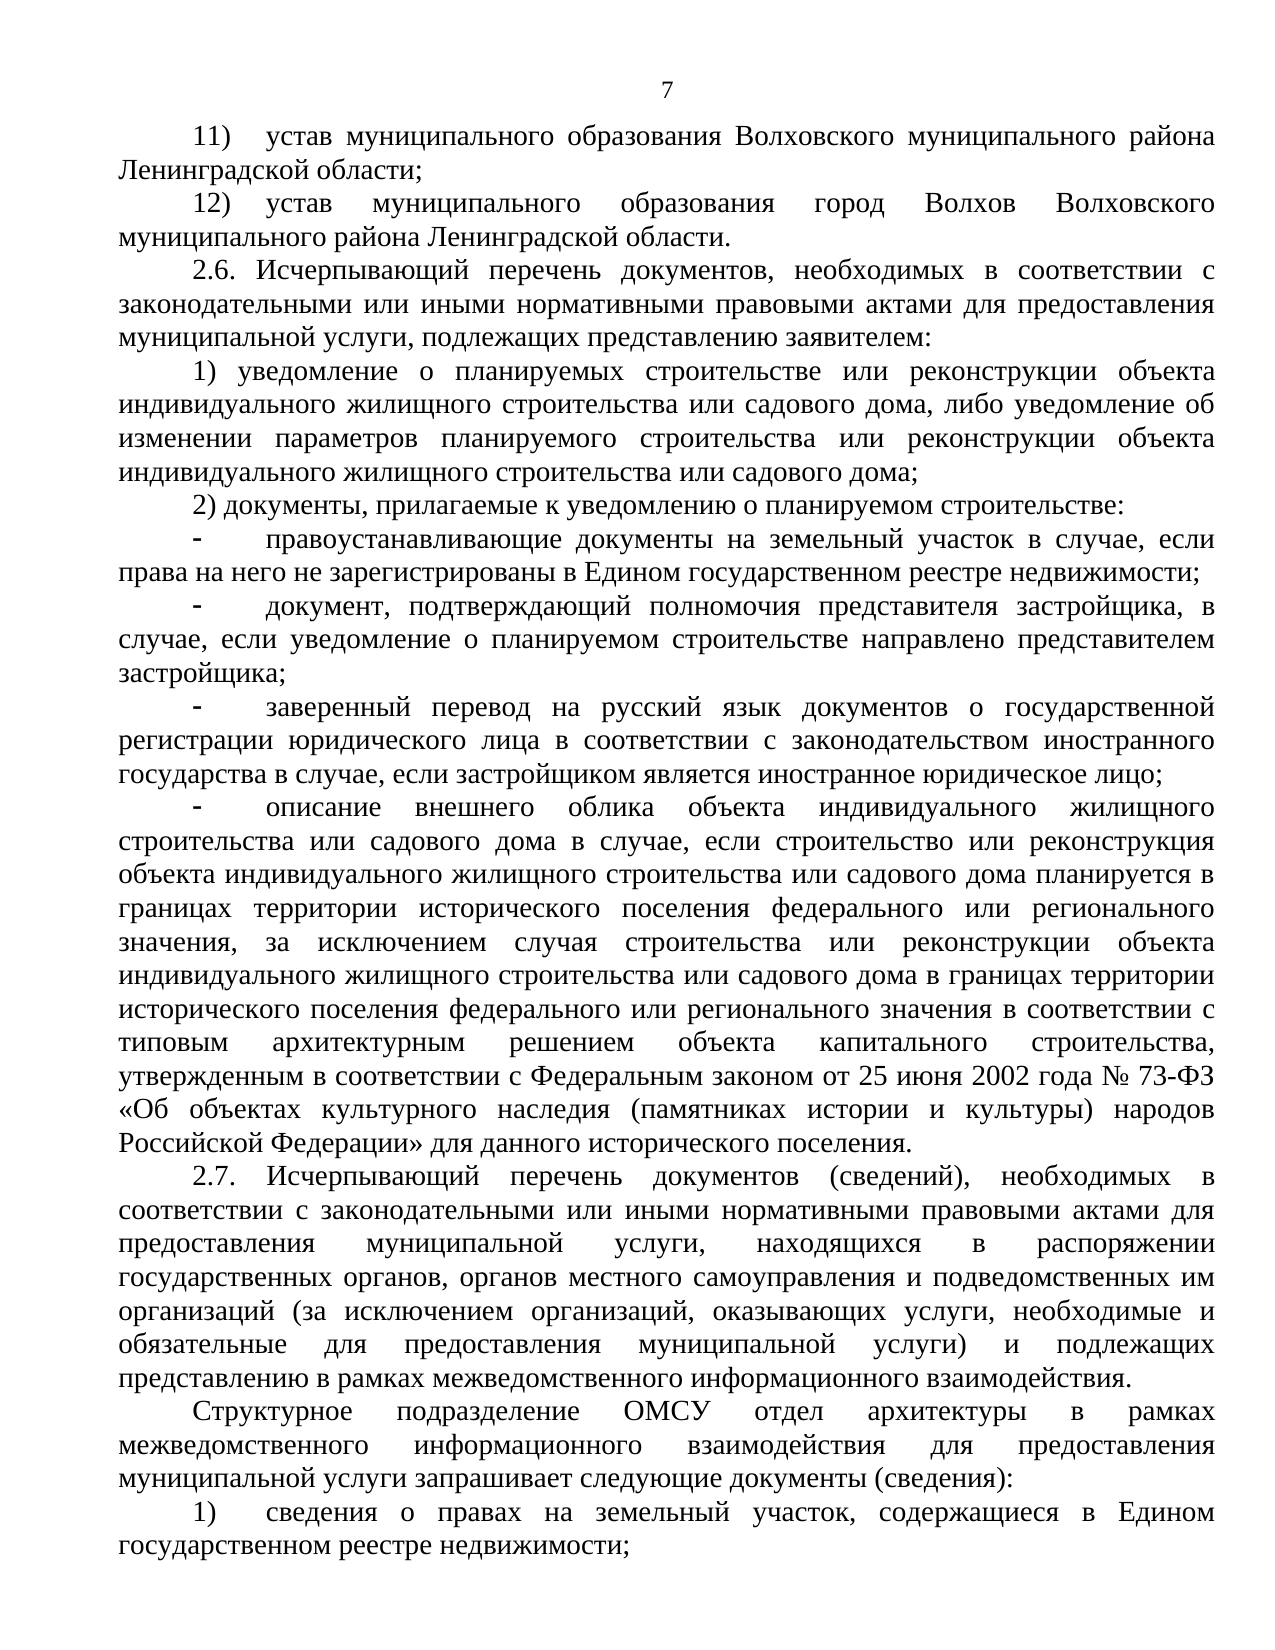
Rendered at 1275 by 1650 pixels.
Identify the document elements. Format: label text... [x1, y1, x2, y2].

list заверенный перевод на русский язык документов о государственной регистрации юридического лица в соответствии с законодательством иностранного государства в случае, если застройщиком является иностранное юридическое лицо; [118, 689, 1216, 789]
text 2.6. Исчерпывающий перечень документов, необходимых в соответствии с законодательными или иными нормативными правовыми актами для предоставления муниципальной услуги, подлежащих представлению заявителем: [118, 252, 1216, 353]
list описание внешнего облика объекта индивидуального жилищного строительства или садового дома в случае, если строительство или реконструкция объекта индивидуального жилищного строительства или садового дома планируется в границах территории исторического поселения федерального или регионального значения, за исключением случая строительства или реконструкции объекта индивидуального жилищного строительства или садового дома в границах территории исторического поселения федерального или регионального значения в соответствии с типовым архитектурным решением объекта капитального строительства, утвержденным в соответствии с Федеральным законом от 25 июня 2002 года № 73-ФЗ «Об объектах культурного наследия (памятниках истории и культуры) народов Российской Федерации» для данного исторического поселения. [118, 789, 1216, 1158]
list правоустанавливающие документы на земельный участок в случае, если права на него не зарегистрированы в Едином государственном реестре недвижимости; [118, 521, 1216, 588]
text 2.7. Исчерпывающий перечень документов (сведений), необходимых в соответствии с законодательными или иными нормативными правовыми актами для предоставления муниципальной услуги, находящихся в распоряжении государственных органов, органов местного самоуправления и подведомственных им организаций (за исключением организаций, оказывающих услуги, необходимые и обязательные для предоставления муниципальной услуги) и подлежащих представлению в рамках межведомственного информационного взаимодействия. [118, 1158, 1216, 1393]
text 2) документы, прилагаемые к уведомлению о планируемом строительстве: [118, 487, 1216, 521]
list сведения о правах на земельный участок, содержащиеся в Едином государственном реестре недвижимости; [118, 1494, 1216, 1561]
text 1) уведомление о планируемых строительстве или реконструкции объекта индивидуального жилищного строительства или садового дома, либо уведомление об изменении параметров планируемого строительства или реконструкции объекта индивидуального жилищного строительства или садового дома; [118, 353, 1216, 487]
list устав муниципального образования город Волхов Волховского муниципального района Ленинградской области. [118, 185, 1216, 252]
list документ, подтверждающий полномочия представителя застройщика, в случае, если уведомление о планируемом строительстве направлено представителем застройщика; [118, 588, 1216, 689]
text Структурное подразделение ОМСУ отдел архитектуры в рамках межведомственного информационного взаимодействия для предоставления муниципальной услуги запрашивает следующие документы (сведения): [118, 1393, 1216, 1494]
list устав муниципального образования Волховского муниципального района Ленинградской области; [118, 118, 1216, 185]
